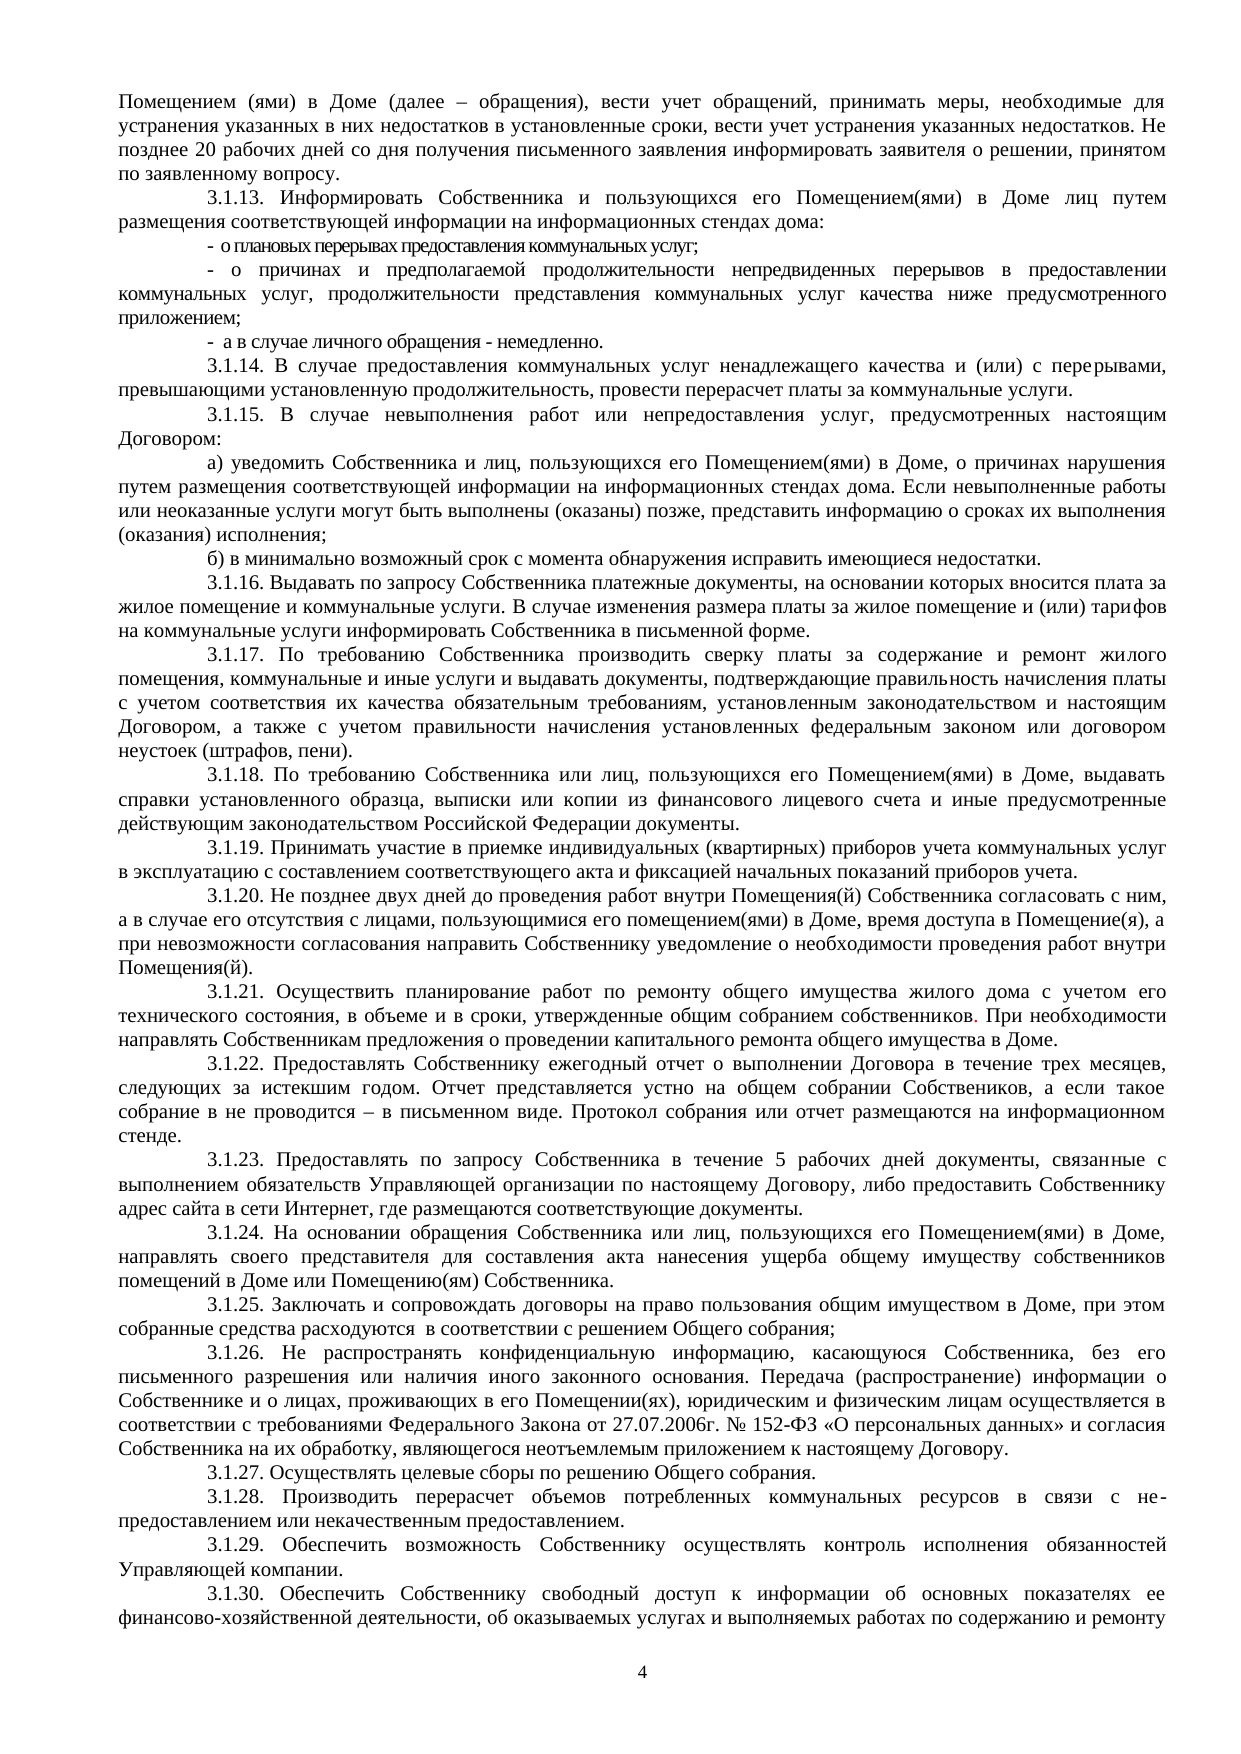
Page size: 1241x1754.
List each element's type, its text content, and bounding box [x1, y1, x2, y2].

text 3.1.19. Принимать участие в приемке индивидуальных (квартирных) приборов учета коммунальных услуг в эксплуатацию с составлением соответствующего акта и фиксацией начальных показаний приборов учета. [118, 834, 1167, 883]
text 3.1.22. Предоставлять Собственнику ежегодный отчет о выполнении Договора в течение трех месяцев, следующих за истекшим годом. Отчет представляется устно на общем собрании Собствеников, а если такое собрание в не проводится – в письменном виде. Протокол собрания или отчет размещаются на информационном стенде. [118, 1051, 1167, 1147]
text б) в минимально возможный срок с момента обнаружения исправить имеющиеся недостатки. [118, 546, 1167, 570]
text 3.1.15. В случае невыполнения работ или непредоставления услуг, предусмотренных настоящим Договором: [118, 401, 1167, 449]
text 3.1.13. Информировать Собственника и пользующихся его Помещением(ями) в Доме лиц путем размещения соответствующей информации на информационных стендах дома: [118, 185, 1167, 233]
text 3.1.17. По требованию Собственника производить сверку платы за содержание и ремонт жилого помещения, коммунальные и иные услуги и выдавать документы, подтверждающие правильность начисления платы с учетом соответствия их качества обязательным требованиям, установленным законодательством и настоящим Договором, а также с учетом правильности начисления установленных федеральным законом или договором неустоек (штрафов, пени). [118, 642, 1167, 762]
text 3.1.23. Предоставлять по запросу Собственника в течение 5 рабочих дней документы, связанные с выполнением обязательств Управляющей организации по настоящему Договору, либо предоставить Собственнику адрес сайта в сети Интернет, где размещаются соответствующие документы. [118, 1147, 1167, 1219]
text 3.1.21. Осуществить планирование работ по ремонту общего имущества жилого дома с учетом его технического состояния, в объеме и в сроки, утвержденные общим собранием собственников. При необходимости направлять Собственникам предложения о проведении капитального ремонта общего имущества в Доме. [118, 979, 1167, 1051]
text 3.1.29. Обеспечить возможность Собственнику осуществлять контроль исполнения обязанностей Управляющей компании. [118, 1532, 1167, 1581]
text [118, 1581, 1167, 1629]
text - а в случае личного обращения - немедленно. [118, 329, 1167, 353]
text 3.1.25. Заключать и сопровождать договоры на право пользования общим имуществом в Доме, при этом собранные средства расходуются в соответствии с решением Общего собрания; [118, 1292, 1167, 1340]
text 3.1.26. Не распространять конфиденциальную информацию, касающуюся Собственника, без его письменного разрешения или наличия иного законного основания. Передача (распространение) информации о Собственнике и о лицах, проживающих в его Помещении(ях), юридическим и физическим лицам осуществляется в соответствии с требованиями Федерального Закона от 27.07.2006г. № 152-ФЗ «О персональных данных» и согласия Собственника на их обработку, являющегося неотъемлемым приложением к настоящему Договору. [118, 1340, 1167, 1460]
text 3.1.18. По требованию Собственника или лиц, пользующихся его Помещением(ями) в Доме, выдавать справки установленного образца, выписки или копии из финансового лицевого счета и иные предусмотренные действующим законодательством Российской Федерации документы. [118, 762, 1167, 834]
text 3.1.20. Не позднее двух дней до проведения работ внутри Помещения(й) Собственника согласовать с ним, а в случае его отсутствия с лицами, пользующимися его помещением(ями) в Доме, время доступа в Помещение(я), а при невозможности согласования направить Собственнику уведомление о необходимости проведения работ внутри Помещения(й). [118, 883, 1167, 979]
text - о причинах и предполагаемой продолжительности непредвиденных перерывов в предоставлении коммунальных услуг, продолжительности представления коммунальных услуг качества ниже предусмотренного приложением; [118, 257, 1167, 329]
text 3.1.24. На основании обращения Собственника или лиц, пользующихся его Помещением(ями) в Доме, направлять своего представителя для составления акта нанесения ущерба общему имуществу собственников помещений в Доме или Помещению(ям) Собственника. [118, 1219, 1167, 1292]
text 3.1.14. В случае предоставления коммунальных услуг ненадлежащего качества и (или) с перерывами, превышающими установленную продолжительность, провести перерасчет платы за коммунальные услуги. [118, 353, 1167, 401]
text 3.1.16. Выдавать по запросу Собственника платежные документы, на основании которых вносится плата за жилое помещение и коммунальные услуги. В случае изменения размера платы за жилое помещение и (или) тарифов на коммунальные услуги информировать Собственника в письменной форме. [118, 570, 1167, 642]
text - о плановых перерывах предоставления коммунальных услуг; [118, 233, 1167, 257]
text а) уведомить Собственника и лиц, пользующихся его Помещением(ями) в Доме, о причинах нарушения путем размещения соответствующей информации на информационных стендах дома. Если невыполненные работы или неоказанные услуги могут быть выполнены (оказаны) позже, представить информацию о сроках их выполнения (оказания) исполнения; [118, 449, 1167, 546]
text 3.1.28. Производить перерасчет объемов потребленных коммунальных ресурсов в связи с непредоставлением или некачественным предоставлением. [118, 1484, 1167, 1532]
text 3.1.27. Осуществлять целевые сборы по решению Общего собрания. [118, 1460, 1167, 1484]
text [118, 89, 1167, 185]
